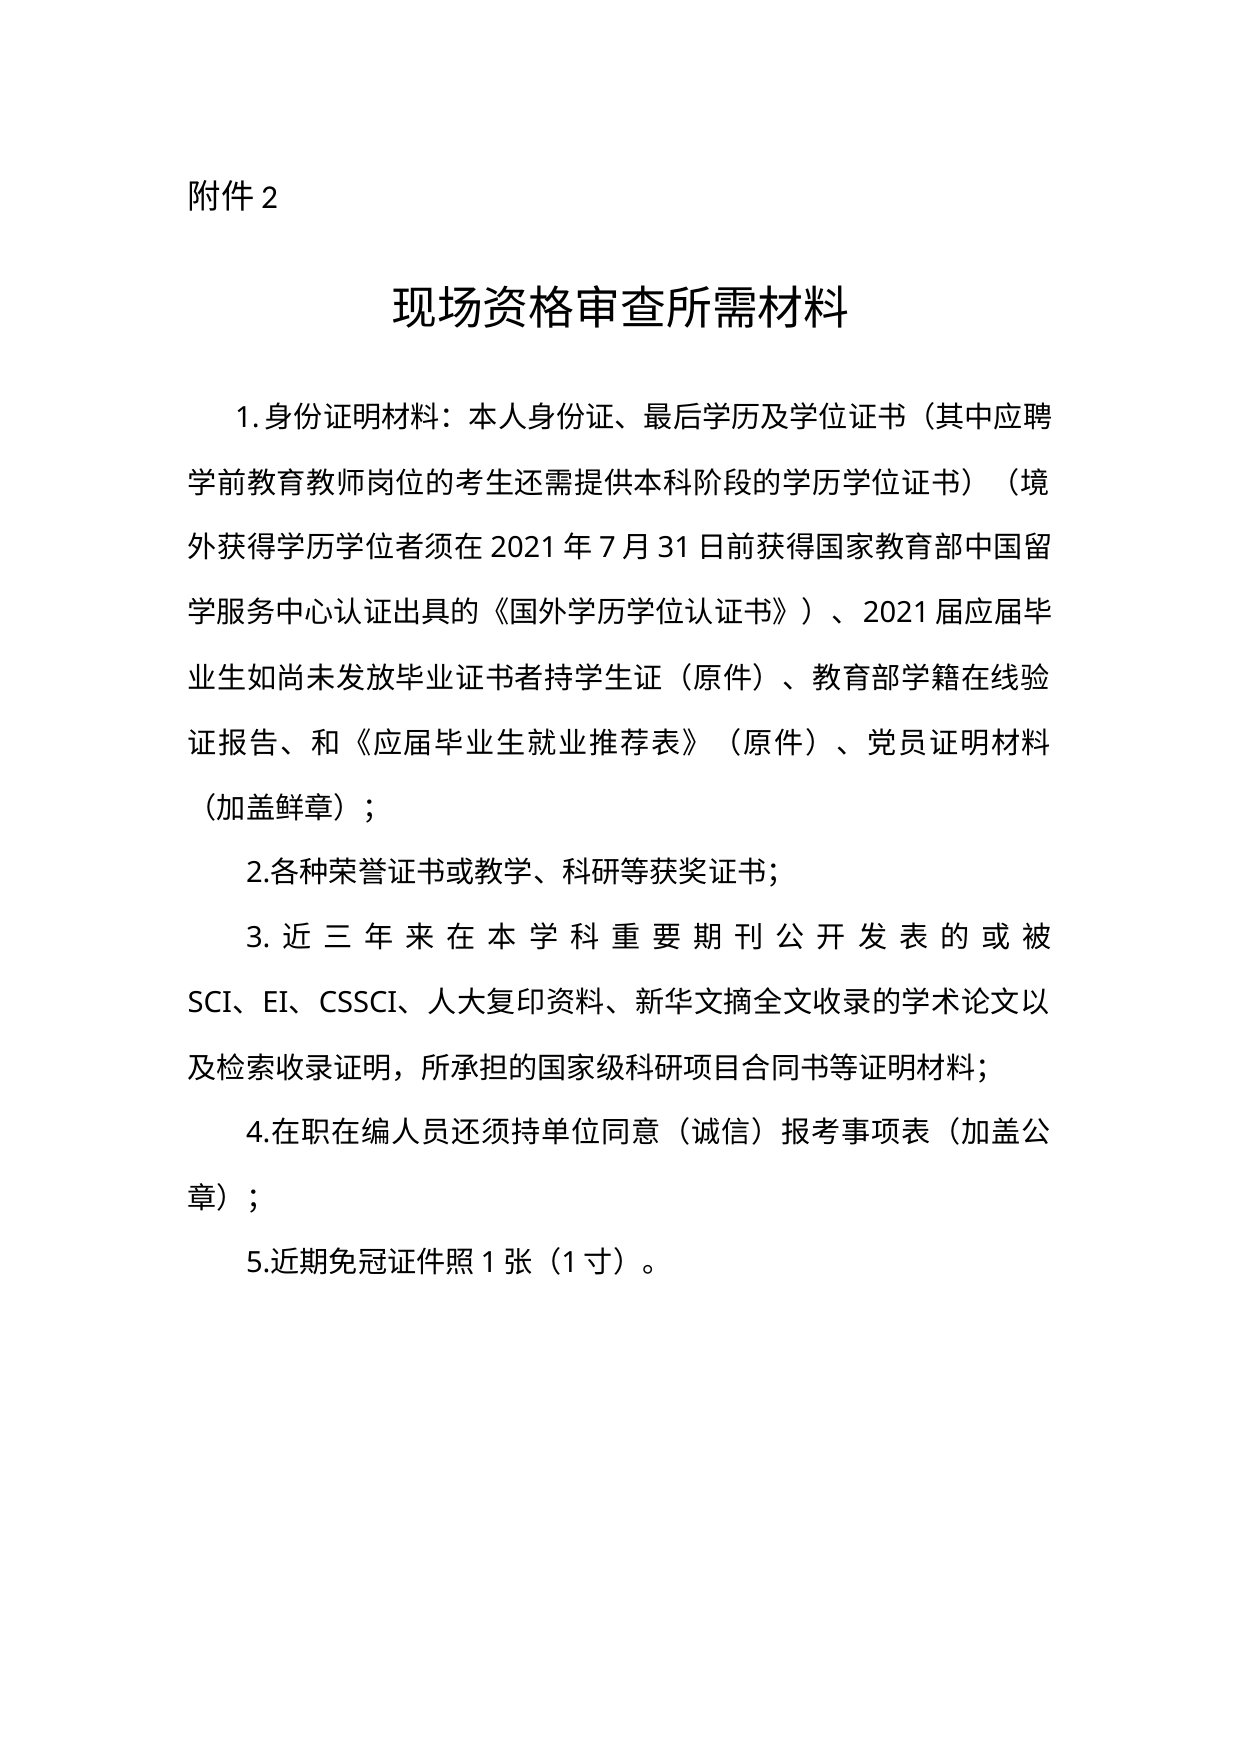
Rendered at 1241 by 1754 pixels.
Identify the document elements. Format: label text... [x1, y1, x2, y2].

text 4.在职在编人员还须持单位同意（诚信）报考事项表（加盖公章）； [187, 1098, 1053, 1228]
text 3.近三年来在本学科重要期刊公开发表的或被SCI、EI、CSSCI、人大复印资料、新华文摘全文收录的学术论文以及检索收录证明，所承担的国家级科研项目合同书等证明材料； [187, 903, 1053, 1098]
text 2.各种荣誉证书或教学、科研等获奖证书； [187, 838, 1053, 903]
text 附件2 [187, 162, 1053, 227]
text 5.近期免冠证件照1张（1寸）。 [187, 1228, 1053, 1293]
text 1. 身份证明材料：本人身份证、最后学历及学位证书（其中应聘学前教育教师岗位的考生还需提供本科阶段的学历学位证书）（境外获得学历学位者须在2021年7月31日前获得国家教育部中国留学服务中心认证出具的《国外学历学位认证书》）、2021届应届毕业生如尚未发放毕业证书者持学生证（原件）、教育部学籍在线验证报告、和《应届毕业生就业推荐表》（原件）、党员证明材料（加盖鲜章）； [187, 383, 1053, 838]
text 现场资格审查所需材料 [187, 256, 1053, 354]
